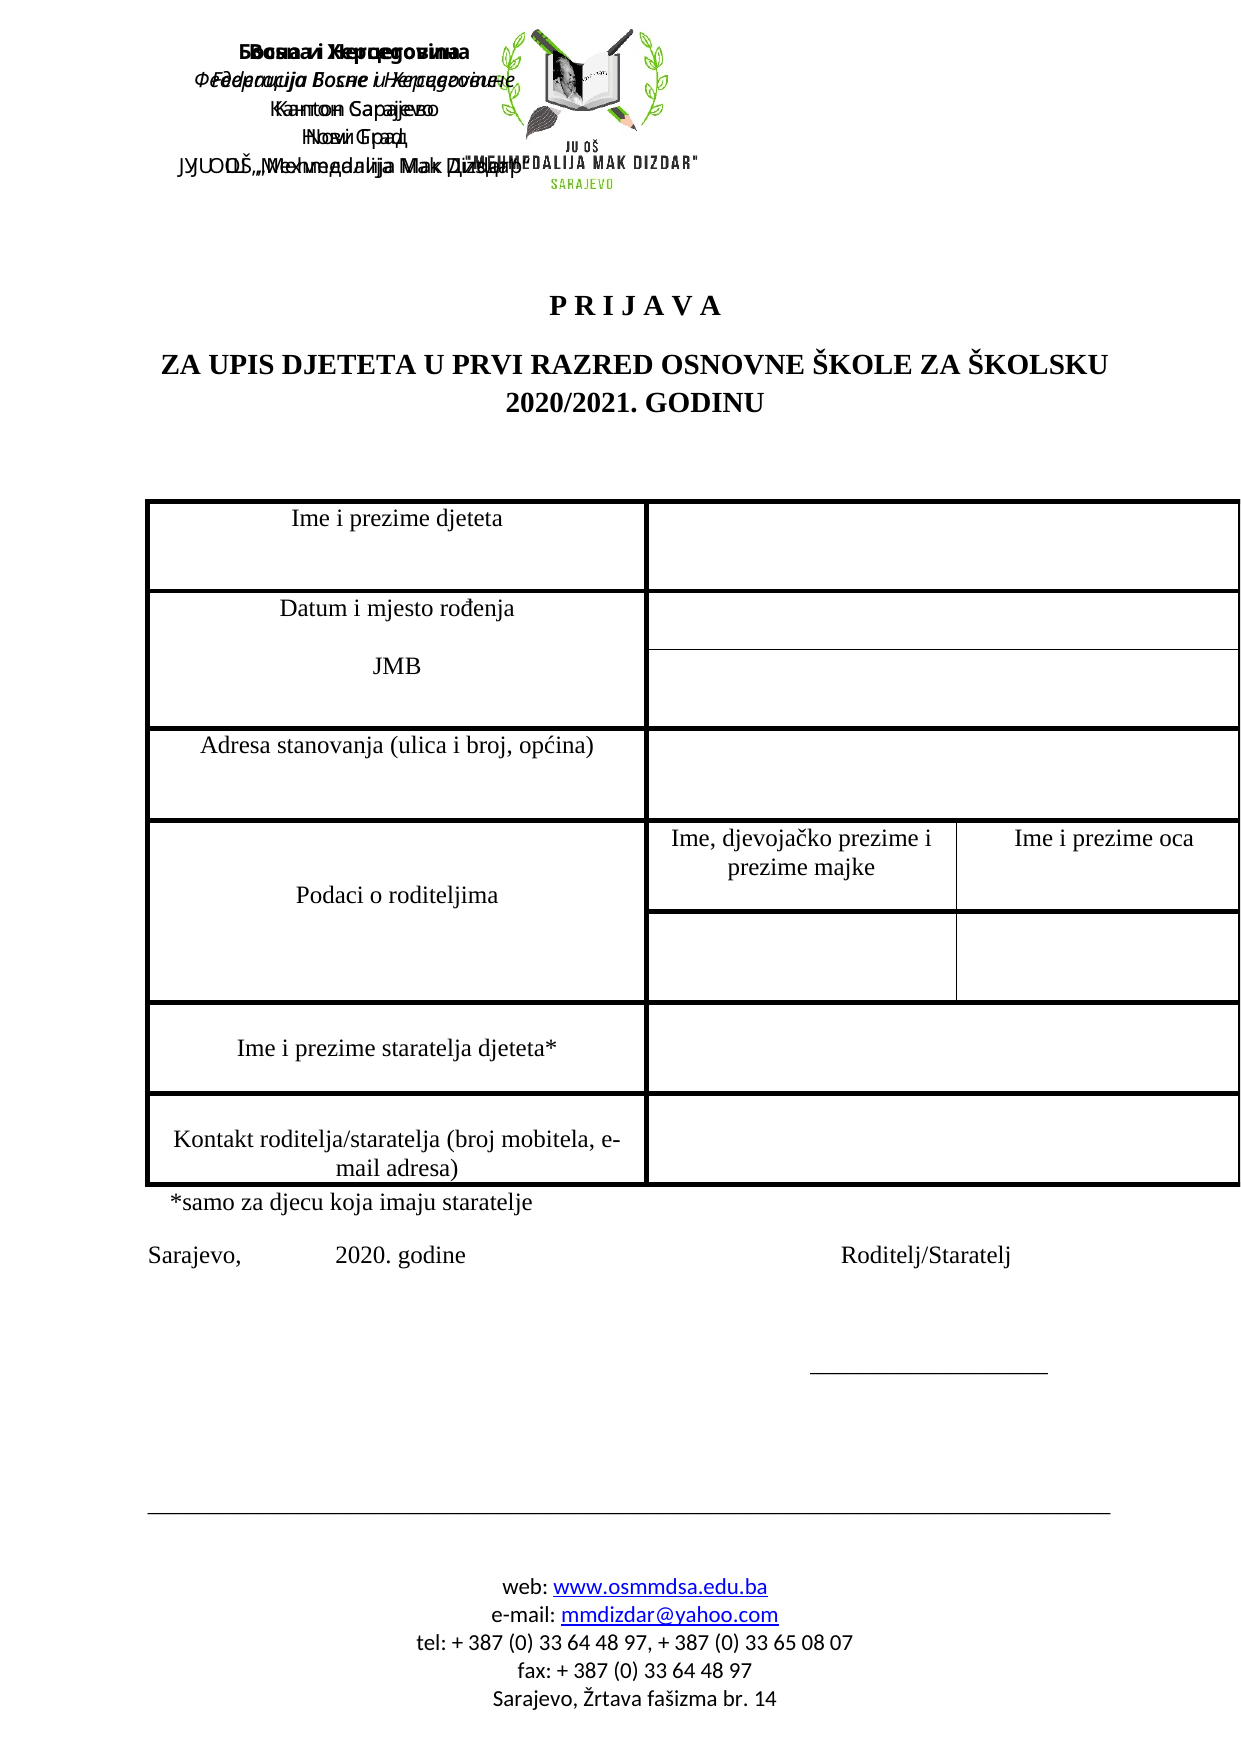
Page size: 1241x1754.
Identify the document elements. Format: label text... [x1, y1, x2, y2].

table_cell Adresa stanovanja (ulica i broj, općina) [150, 731, 644, 818]
table_cell [649, 731, 1238, 818]
table_cell [649, 914, 956, 1000]
table_cell Ime, djevojačko prezime i prezime majke [649, 823, 956, 909]
table_cell [957, 914, 1238, 1000]
text _____________________________________________________________________________ [148, 1488, 1122, 1517]
table_cell Ime i prezime staratelja djeteta* [150, 1005, 644, 1091]
table_cell [649, 650, 1238, 726]
table_cell [649, 1005, 1238, 1091]
table_header [649, 504, 1238, 589]
text ___________________ [148, 1348, 1122, 1377]
table_cell Podaci o roditeljima [150, 823, 644, 1000]
text ZA UPIS DJETETA U PRVI RAZRED OSNOVNE ŠKOLE ZA ŠKOLSKU 2020/2021. GODINU [148, 347, 1122, 419]
table_cell Ime i prezime oca [957, 823, 1238, 909]
text Sarajevo, 2020. godine Roditelj/Staratelj [148, 1240, 1122, 1269]
table_cell [649, 593, 1238, 648]
table_cell [649, 1096, 1238, 1182]
picture [465, 29, 698, 189]
table_header Ime i prezime djeteta [150, 504, 644, 589]
table_cell Datum i mjesto rođenja JMB [150, 593, 644, 726]
text *samo za djecu koja imaju staratelje [148, 1187, 1122, 1215]
table_cell Kontakt roditelja/staratelja (broj mobitela, e-mail adresa) [150, 1096, 644, 1182]
text P R I J A V A [148, 288, 1122, 321]
